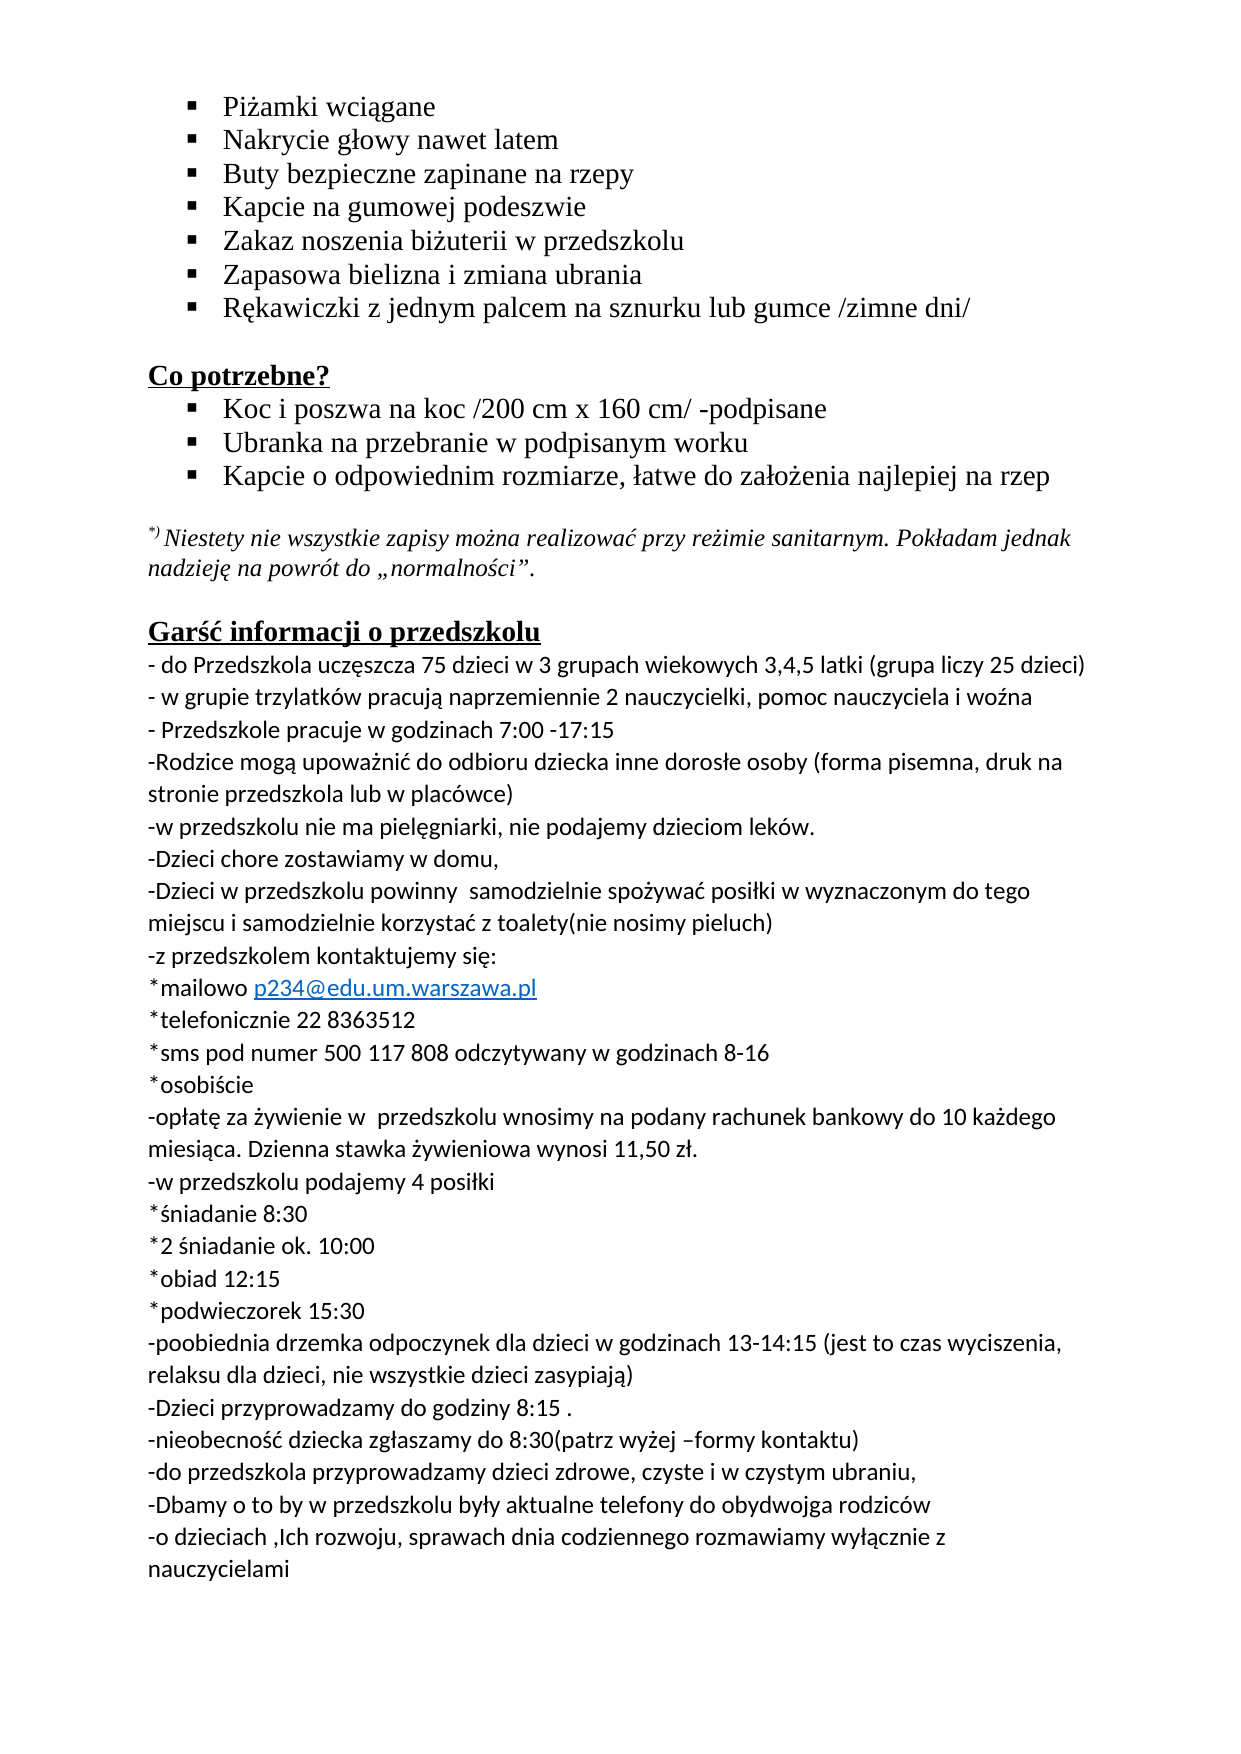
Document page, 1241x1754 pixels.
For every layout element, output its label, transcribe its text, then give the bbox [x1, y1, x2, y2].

list Co potrzebne? [148, 358, 1092, 391]
list Zapasowa bielizna i zmiana ubrania [185, 257, 1092, 291]
list Buty bezpieczne zapinane na rzepy [185, 156, 1092, 189]
list Ubranka na przebranie w podpisanym worku [185, 425, 1092, 458]
text Garść informacji o przedszkolu - do Przedszkola uczęszcza 75 dzieci w 3 grupach wiekowych 3,4,5 latki (grupa liczy 25 dzieci) - w grupie trzylatków pracują naprzemiennie 2 nauczycielki, pomoc nauczyciela i woźna - Przedszkole pracuje w godzinach 7:00 -17:15 -Rodzice mogą upoważnić do odbioru dziecka inne dorosłe osoby (forma pisemna, druk na stronie przedszkola lub w placówce) -w przedszkolu nie ma pielęgniarki, nie podajemy dzieciom leków. -Dzieci chore zostawiamy w domu, -Dzieci w przedszkolu powinny samodzielnie spożywać posiłki w wyznaczonym do tego miejscu i samodzielnie korzystać z toalety(nie nosimy pieluch) -z przedszkolem kontaktujemy się: *mailowo p234@edu.um.warszawa.pl *telefonicznie 22 8363512 *sms pod numer 500 117 808 odczytywany w godzinach 8-16 *osobiście -opłatę za żywienie w przedszkolu wnosimy na podany rachunek bankowy do 10 każdego miesiąca. Dzienna stawka żywieniowa wynosi 11,50 zł. -w przedszkolu podajemy 4 posiłki *śniadanie 8:30 *2 śniadanie ok. 10:00 *obiad 12:15 *podwieczorek 15:30 -poobiednia drzemka odpoczynek dla dzieci w godzinach 13-14:15 (jest to czas wyciszenia, relaksu dla dzieci, nie wszystkie dzieci zasypiają) -Dzieci przyprowadzamy do godziny 8:15 . -nieobecność dziecka zgłaszamy do 8:30(patrz wyżej –formy kontaktu) -do przedszkola przyprowadzamy dzieci zdrowe, czyste i w czystym ubraniu, -Dbamy o to by w przedszkolu były aktualne telefony do obydwojga rodziców -o dzieciach ,Ich rozwoju, sprawach dnia codziennego rozmawiamy wyłącznie z nauczycielami [148, 614, 1092, 1584]
list Piżamki wciągane [185, 89, 1092, 122]
list Rękawiczki z jednym palcem na sznurku lub gumce /zimne dni/ [185, 291, 1092, 324]
list Nakrycie głowy nawet latem [185, 122, 1092, 156]
list Koc i poszwa na koc /200 cm x 160 cm/ -podpisane [185, 391, 1092, 425]
text *) Niestety nie wszystkie zapisy można realizować przy reżimie sanitarnym. Pokładam jednak nadzieję na powrót do „normalności”. [148, 523, 1092, 582]
list Kapcie o odpowiednim rozmiarze, łatwe do założenia najlepiej na rzep [185, 458, 1092, 492]
list Zakaz noszenia biżuterii w przedszkolu [185, 223, 1092, 257]
list Kapcie na gumowej podeszwie [185, 189, 1092, 223]
